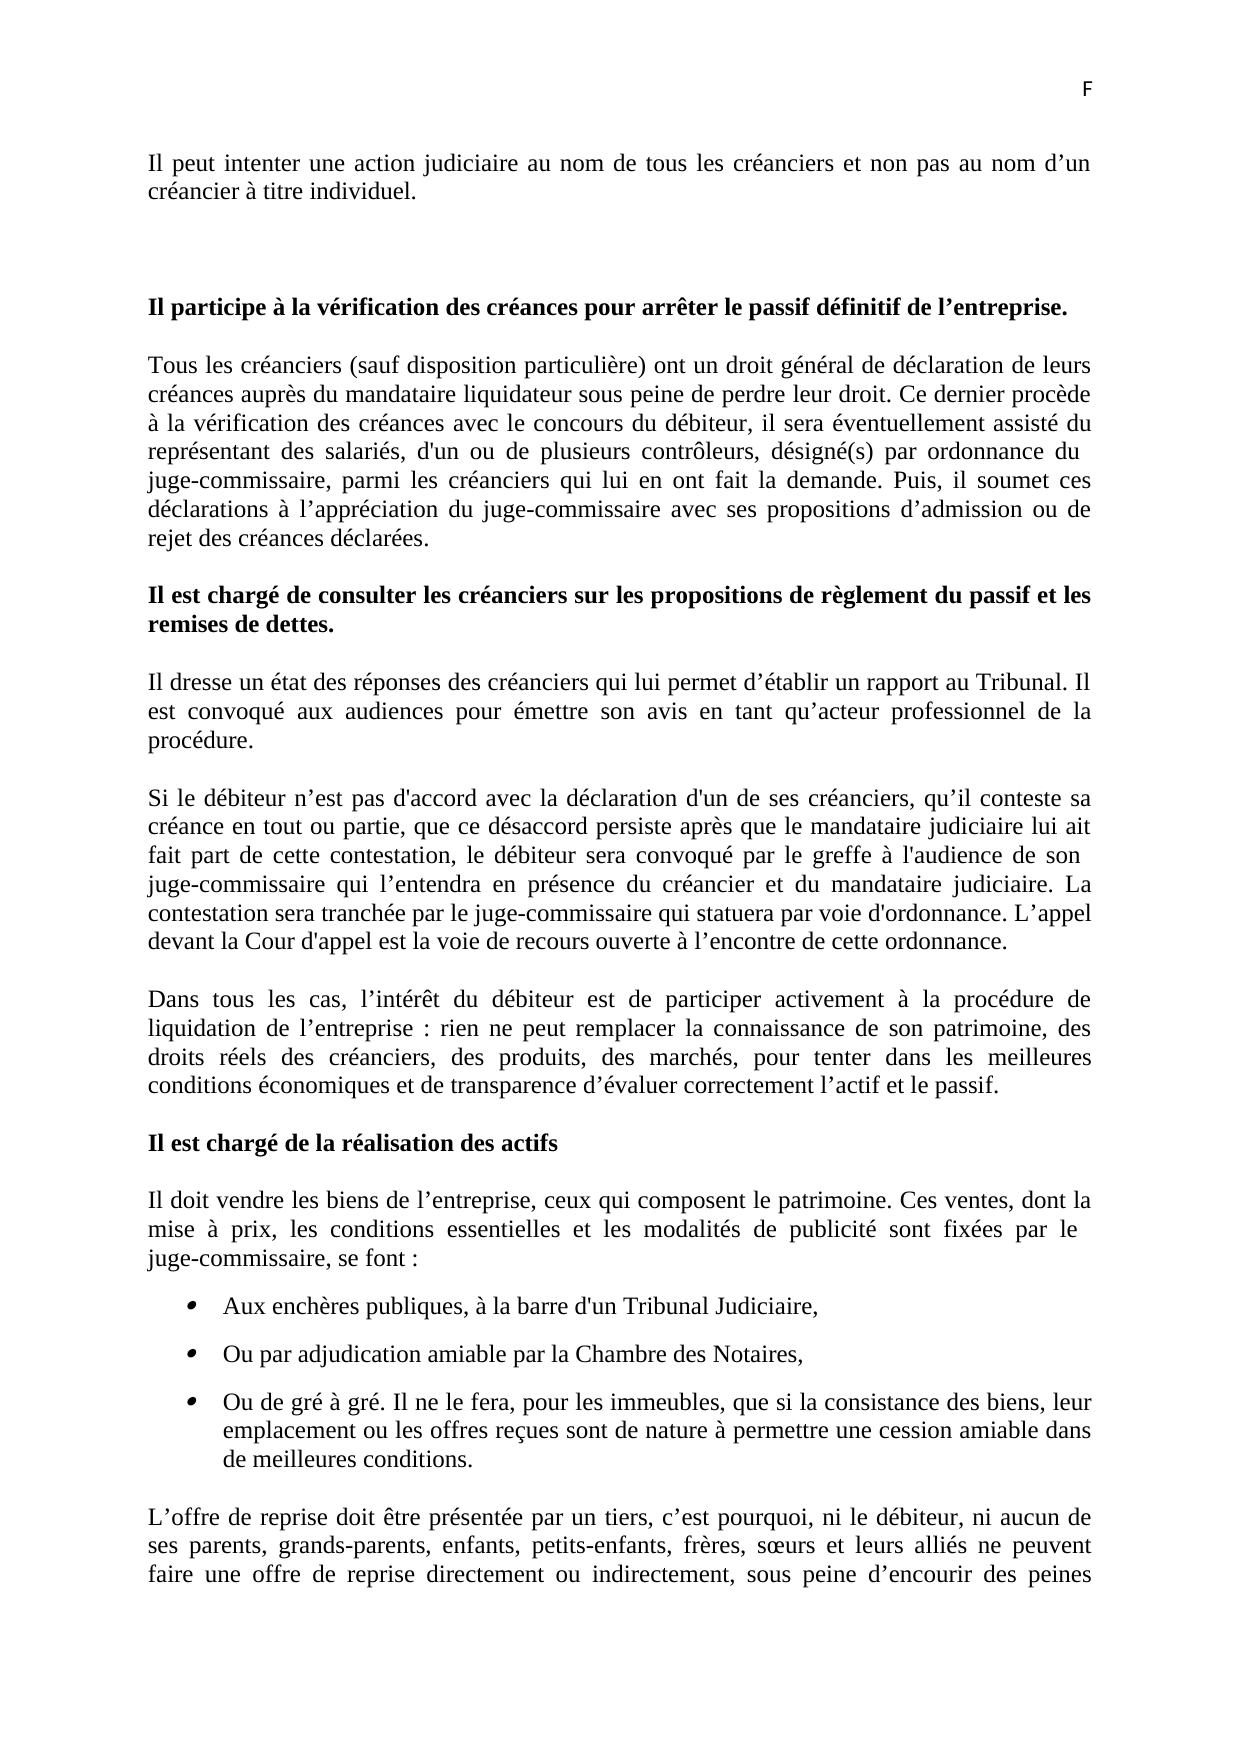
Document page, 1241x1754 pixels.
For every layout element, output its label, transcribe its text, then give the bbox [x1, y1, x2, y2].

text Tous les créanciers (sauf disposition particulière) ont un droit général de déclaration de leurs créances auprès du mandataire liquidateur sous peine de perdre leur droit. Ce dernier procède à la vérification des créances avec le concours du débiteur, il sera éventuellement assisté du représentant des salariés, d'un ou de plusieurs contrôleurs, désigné(s) par ordonnance du juge-commissaire, parmi les créanciers qui lui en ont fait la demande. Puis, il soumet ces déclarations à l’appréciation du juge-commissaire avec ses propositions d’admission ou de rejet des créances déclarées. [148, 350, 1092, 551]
list Ou par adjudication amiable par la Chambre des Notaires, [185, 1339, 1092, 1368]
text Si le débiteur n’est pas d'accord avec la déclaration d'un de ses créanciers, qu’il conteste sa créance en tout ou partie, que ce désaccord persiste après que le mandataire judiciaire lui ait fait part de cette contestation, le débiteur sera convoqué par le greffe à l'audience de son juge-commissaire qui l’entendra en présence du créancier et du mandataire judiciaire. La contestation sera tranchée par le juge-commissaire qui statuera par voie d'ordonnance. L’appel devant la Cour d'appel est la voie de recours ouverte à l’encontre de cette ordonnance. [148, 783, 1092, 955]
text Il dresse un état des réponses des créanciers qui lui permet d’établir un rapport au Tribunal. Il est convoqué aux audiences pour émettre son avis en tant qu’acteur professionnel de la procédure. [148, 667, 1092, 753]
text Dans tous les cas, l’intérêt du débiteur est de participer activement à la procédure de liquidation de l’entreprise : rien ne peut remplacer la connaissance de son patrimoine, des droits réels des créanciers, des produits, des marchés, pour tenter dans les meilleures conditions économiques et de transparence d’évaluer correctement l’actif et le passif. [148, 984, 1092, 1099]
text Il doit vendre les biens de l’entreprise, ceux qui composent le patrimoine. Ces ventes, dont la mise à prix, les conditions essentielles et les modalités de publicité sont fixées par le juge-commissaire, se font : [148, 1186, 1092, 1272]
text Il participe à la vérification des créances pour arrêter le passif définitif de l’entreprise. [148, 292, 1092, 321]
list Ou de gré à gré. Il ne le fera, pour les immeubles, que si la consistance des biens, leur emplacement ou les offres reçues sont de nature à permettre une cession amiable dans de meilleures conditions. [185, 1387, 1092, 1473]
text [148, 1502, 1092, 1588]
text Il est chargé de consulter les créanciers sur les propositions de règlement du passif et les remises de dettes. [148, 581, 1092, 638]
text Il est chargé de la réalisation des actifs [148, 1128, 1092, 1157]
list Aux enchères publiques, à la barre d'un Tribunal Judiciaire, [185, 1291, 1092, 1320]
text Il peut intenter une action judiciaire au nom de tous les créanciers et non pas au nom d’un créancier à titre individuel. [148, 148, 1092, 205]
